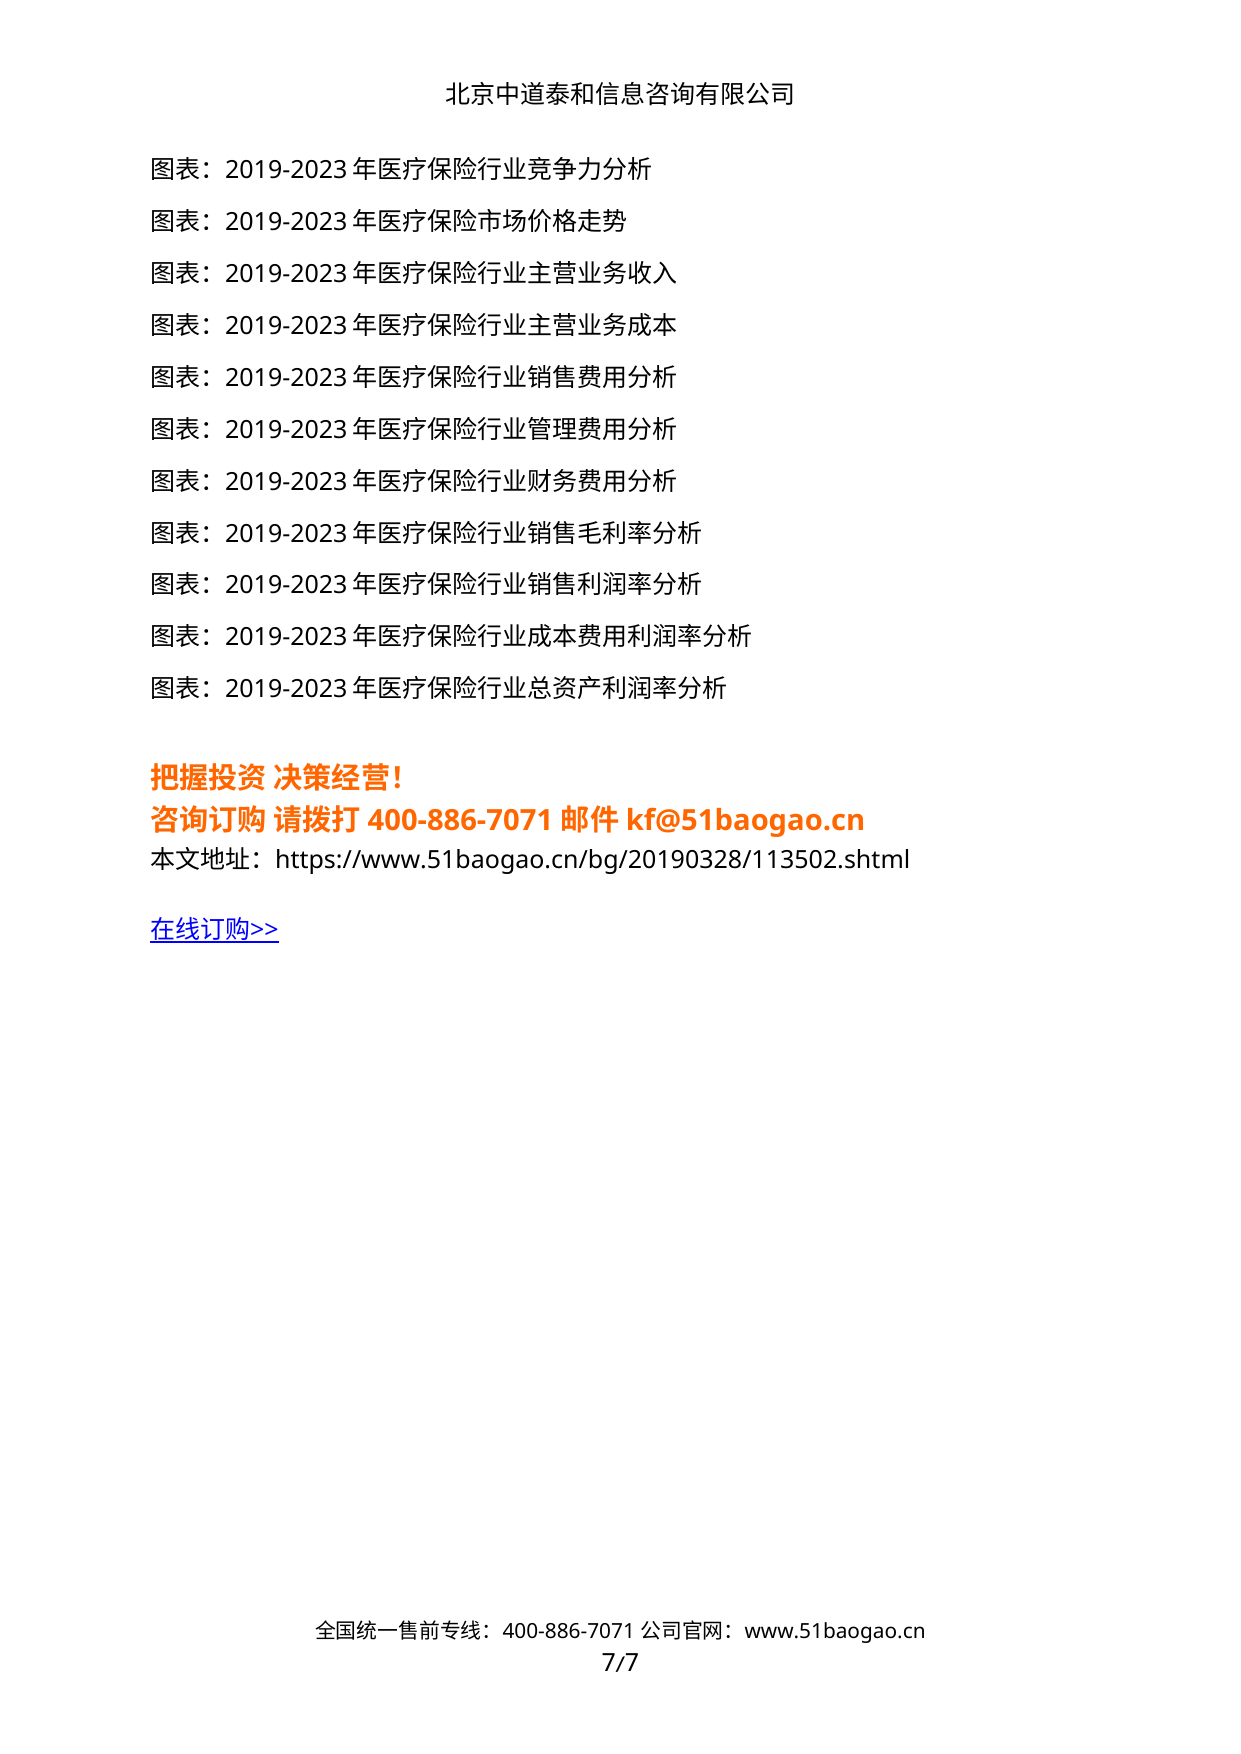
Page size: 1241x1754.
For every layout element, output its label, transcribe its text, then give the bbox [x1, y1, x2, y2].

text 图表：2019-2023年医疗保险行业主营业务收入 [150, 254, 1090, 290]
text 图表：2019-2023年医疗保险行业管理费用分析 [150, 409, 1090, 446]
text 图表：2019-2023年医疗保险行业主营业务成本 [150, 306, 1090, 342]
text 图表：2019-2023年医疗保险行业财务费用分析 [150, 461, 1090, 497]
text 图表：2019-2023年医疗保险行业销售利润率分析 [150, 565, 1090, 601]
text 图表：2019-2023年医疗保险行业总资产利润率分析 [150, 669, 1090, 705]
text 图表：2019-2023年医疗保险行业销售费用分析 [150, 357, 1090, 394]
text 图表：2019-2023年医疗保险行业成本费用利润率分析 [150, 617, 1090, 653]
text 把握投资 决策经营！咨询订购 请拨打 400-886-7071 邮件 kf@51baogao.cn本文地址：https://www.51baogao.cn/bg/20190328/113502.shtml [150, 721, 1090, 876]
text 图表：2019-2023年医疗保险行业销售毛利率分析 [150, 513, 1090, 549]
text 图表：2019-2023年医疗保险市场价格走势 [150, 202, 1090, 238]
text 图表：2019-2023年医疗保险行业竞争力分析 [150, 150, 1090, 186]
text 在线订购>> [150, 876, 1090, 946]
